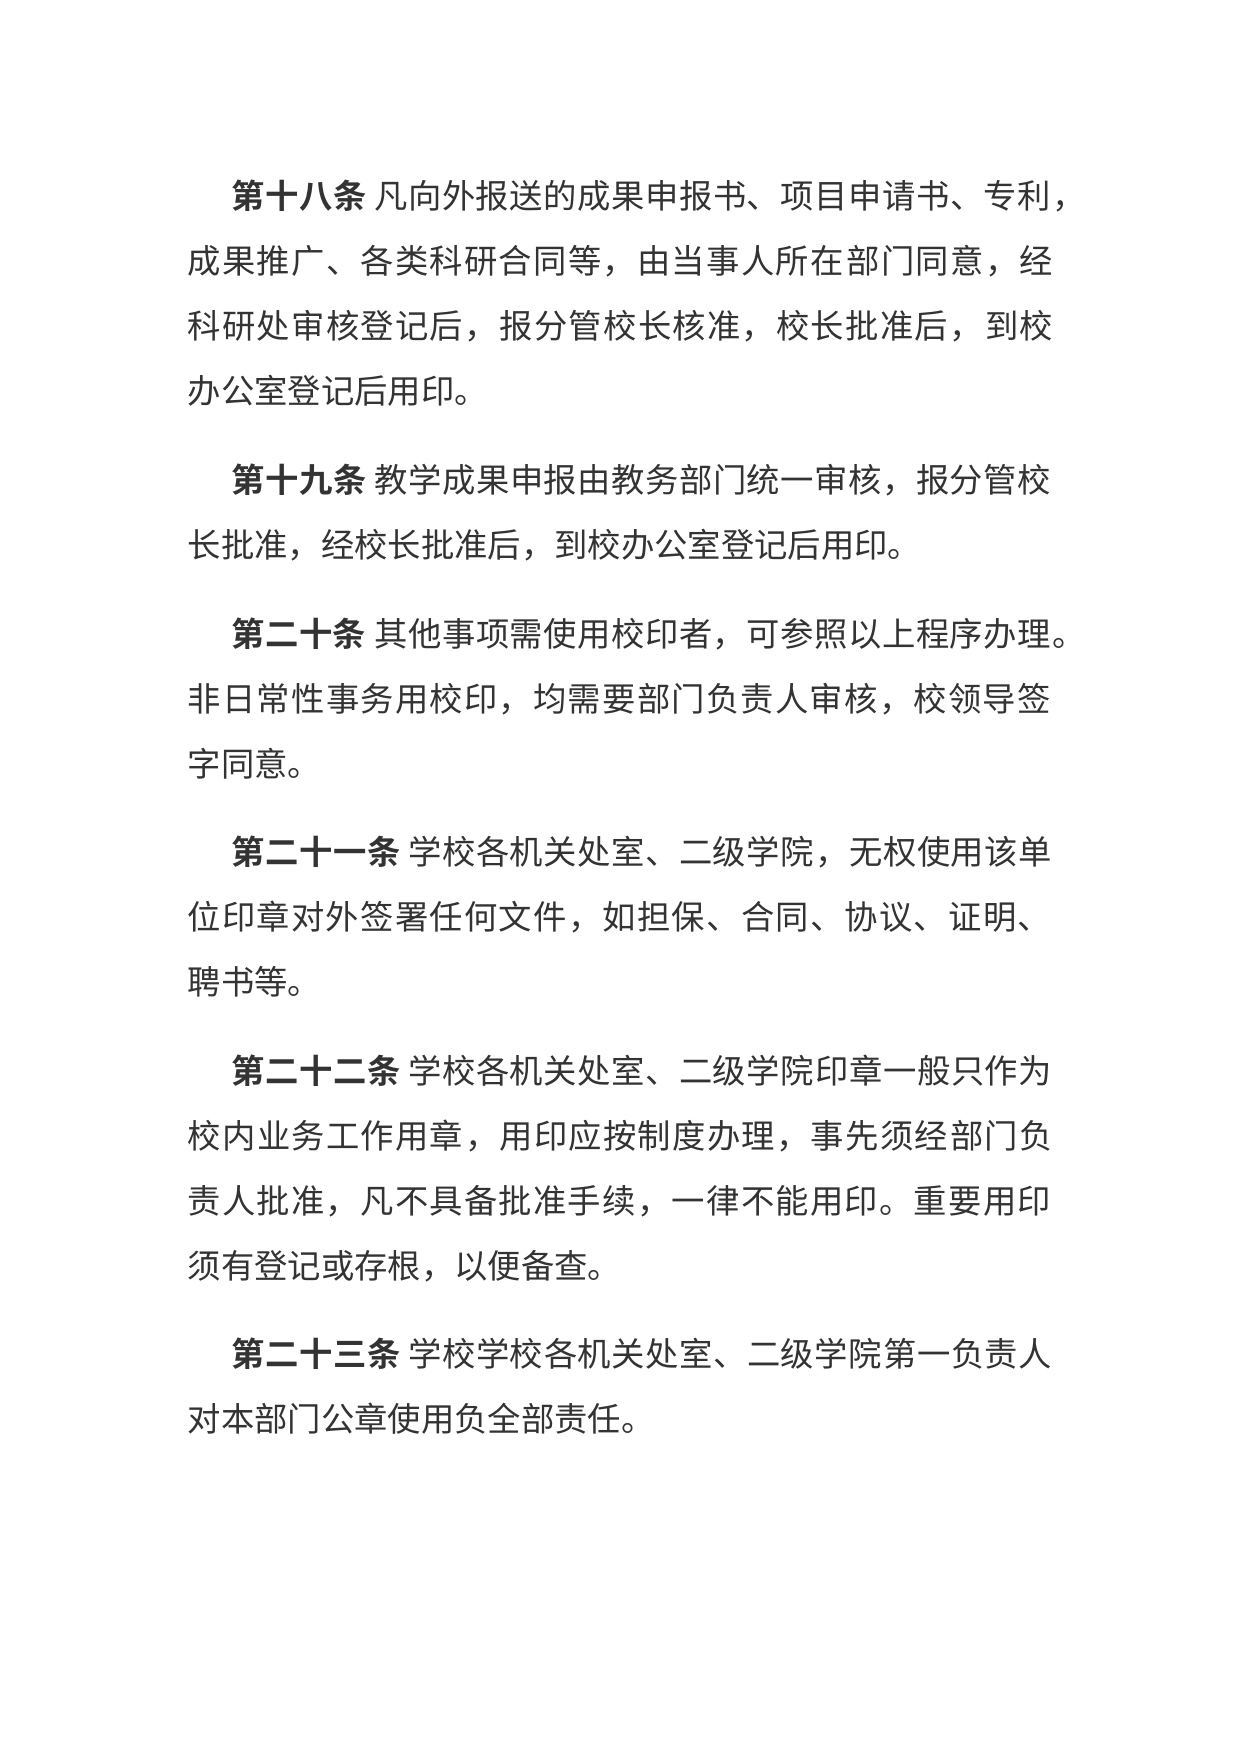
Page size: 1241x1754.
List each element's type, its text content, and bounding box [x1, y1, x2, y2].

text 第二十一条 学校各机关处室、二级学院，无权使用该单位印章对外签署任何文件，如担保、合同、协议、证明、聘书等。 [187, 818, 1053, 1013]
text 第二十三条 学校学校各机关处室、二级学院第一负责人对本部门公章使用负全部责任。 [187, 1320, 1053, 1450]
text 第十九条 教学成果申报由教务部门统一审核，报分管校长批准，经校长批准后，到校办公室登记后用印。 [187, 446, 1053, 576]
text 第二十条 其他事项需使用校印者，可参照以上程序办理。非日常性事务用校印，均需要部门负责人审核，校领导签字同意。 [187, 599, 1053, 794]
text 第十八条 凡向外报送的成果申报书、项目申请书、专利，成果推广、各类科研合同等，由当事人所在部门同意，经科研处审核登记后，报分管校长核准，校长批准后，到校办公室登记后用印。 [187, 162, 1053, 422]
text 第二十二条 学校各机关处室、二级学院印章一般只作为校内业务工作用章，用印应按制度办理，事先须经部门负责人批准，凡不具备批准手续，一律不能用印。重要用印须有登记或存根，以便备查。 [187, 1036, 1053, 1296]
